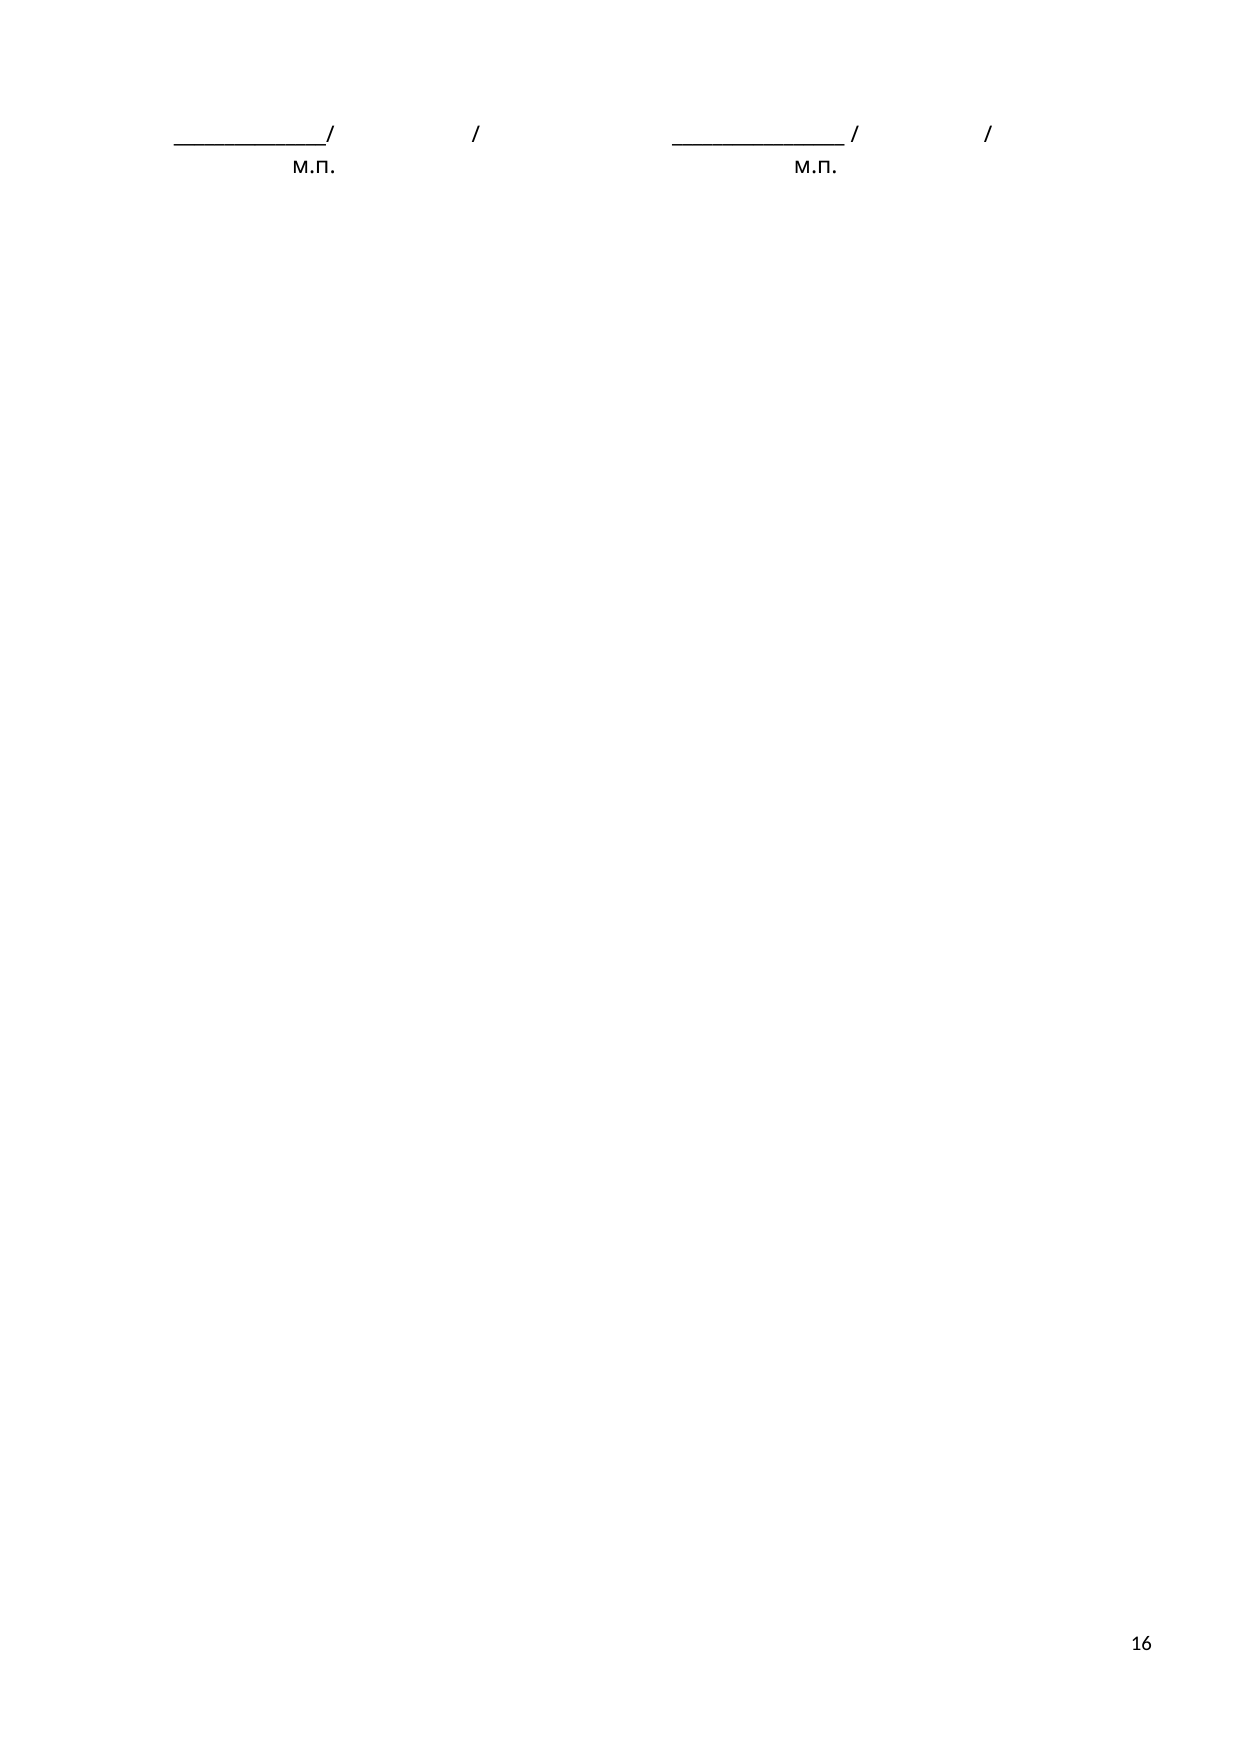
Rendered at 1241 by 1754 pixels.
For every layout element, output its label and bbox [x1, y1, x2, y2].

table_header [661, 118, 1166, 181]
table_header [163, 118, 661, 181]
